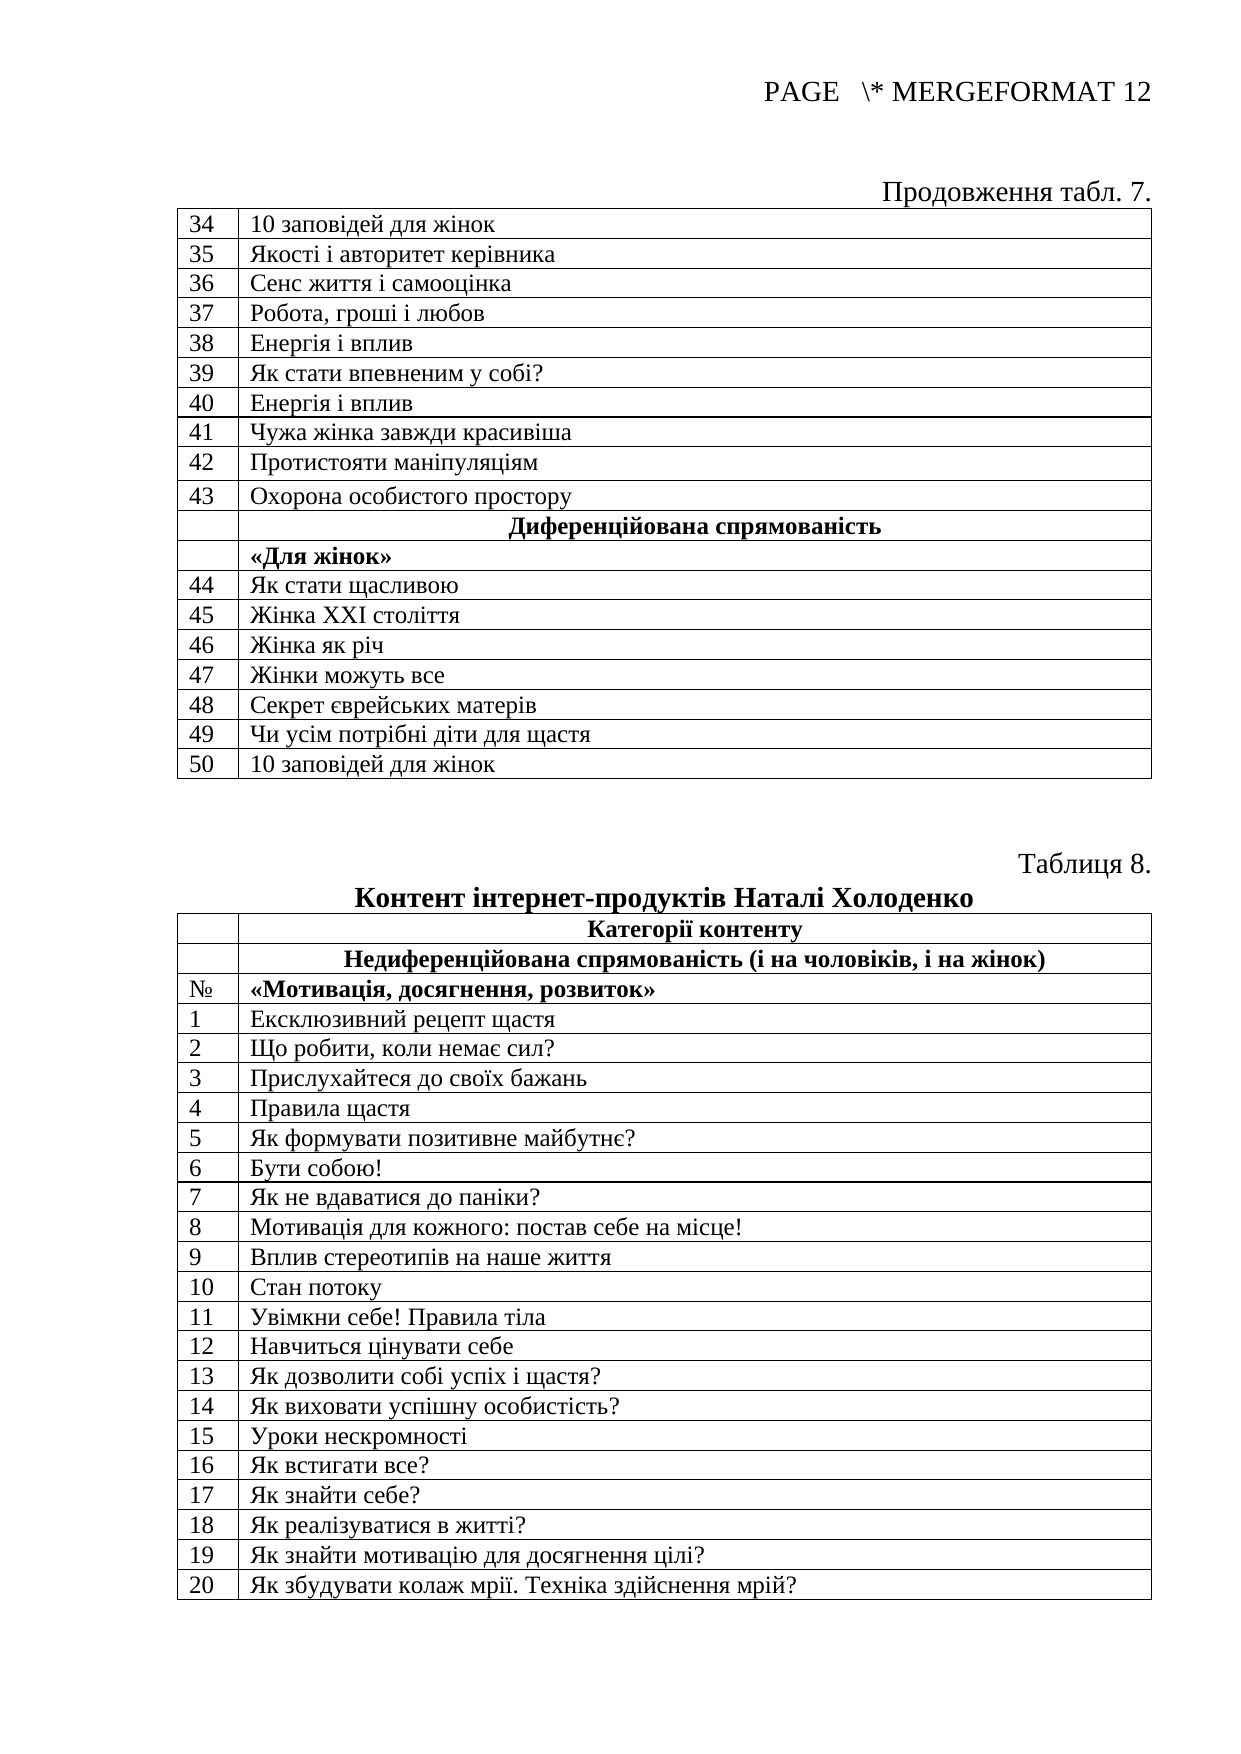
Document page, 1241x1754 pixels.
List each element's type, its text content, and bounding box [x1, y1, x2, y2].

table_cell 11 [178, 1302, 238, 1330]
table_cell Як знайти мотивацію для досягнення цілі? [239, 1540, 1151, 1569]
table_cell 41 [178, 418, 238, 446]
table_cell 10 [178, 1272, 238, 1301]
table_cell [178, 541, 238, 569]
table_cell Як виховати успішну особистість? [239, 1391, 1151, 1420]
table_cell 13 [178, 1361, 238, 1390]
table_cell Енергія і вплив [239, 328, 1151, 357]
text Продовження табл. 7. [177, 174, 1152, 208]
table_cell Секрет єврейських матерів [239, 690, 1151, 718]
table_cell Правила щастя [239, 1093, 1151, 1122]
table_cell 40 [178, 388, 238, 416]
table_cell 12 [178, 1331, 238, 1360]
table_cell 10 заповідей для жінок [239, 749, 1151, 778]
table_cell Якості і авторитет керівника [239, 239, 1151, 267]
table_cell Жінка як річ [239, 630, 1151, 659]
table_cell Стан потоку [239, 1272, 1151, 1301]
table_cell Прислухайтеся до своїх бажань [239, 1063, 1151, 1092]
table_cell 9 [178, 1242, 238, 1271]
table_cell Протистояти маніпуляціям [239, 447, 1151, 480]
table_cell 38 [178, 328, 238, 357]
table_cell Як стати впевненим у собі? [239, 358, 1151, 387]
table_cell 18 [178, 1510, 238, 1539]
table_cell Недиференційована спрямованість (і на чоловіків, і на жінок) [239, 944, 1151, 973]
table_cell Як дозволити собі успіх і щастя? [239, 1361, 1151, 1390]
table_header Категорії контенту [239, 914, 1151, 943]
table_cell Як формувати позитивне майбутнє? [239, 1123, 1151, 1152]
table_cell Як стати щасливою [239, 571, 1151, 599]
table_cell Як встигати все? [239, 1451, 1151, 1479]
table_cell 15 [178, 1421, 238, 1449]
table_cell 1 [178, 1004, 238, 1032]
table_cell «Мотивація, досягнення, розвиток» [239, 974, 1151, 1003]
table_cell 47 [178, 660, 238, 689]
table_cell Навчиться цінувати себе [239, 1331, 1151, 1360]
table_cell Увімкни себе! Правила тіла [239, 1302, 1151, 1330]
table_cell 16 [178, 1451, 238, 1479]
table_cell 36 [178, 269, 238, 297]
table_cell № [178, 974, 238, 1003]
table_cell 45 [178, 600, 238, 629]
table_cell 14 [178, 1391, 238, 1420]
table_cell [178, 511, 238, 540]
table_cell 6 [178, 1153, 238, 1181]
table_cell Як знайти себе? [239, 1480, 1151, 1509]
text Контент інтернет-продуктів Наталі Холоденко [177, 880, 1152, 913]
table_cell Як не вдаватися до паніки? [239, 1183, 1151, 1211]
table_cell 20 [178, 1570, 238, 1598]
table_cell Енергія і вплив [239, 388, 1151, 416]
table_cell 48 [178, 690, 238, 718]
table_cell 5 [178, 1123, 238, 1152]
table_cell Жінки можуть все [239, 660, 1151, 689]
table_cell Охорона особистого простору [239, 481, 1151, 510]
table_cell Що робити, коли немає сил? [239, 1034, 1151, 1062]
text Таблиця 8. [177, 846, 1152, 880]
table_cell 3 [178, 1063, 238, 1092]
table_cell 17 [178, 1480, 238, 1509]
table_cell 43 [178, 481, 238, 510]
table_cell Як реалізуватися в житті? [239, 1510, 1151, 1539]
table_cell 50 [178, 749, 238, 778]
table_header 10 заповідей для жінок [239, 209, 1151, 238]
table_cell 37 [178, 298, 238, 327]
table_cell 35 [178, 239, 238, 267]
table_cell 2 [178, 1034, 238, 1062]
table_cell Як збудувати колаж мрії. Техніка здійснення мрій? [239, 1570, 1151, 1598]
table_cell 44 [178, 571, 238, 599]
table_cell 42 [178, 447, 238, 480]
table_cell Чи усім потрібні діти для щастя [239, 720, 1151, 748]
table_cell Вплив стереотипів на наше життя [239, 1242, 1151, 1271]
table_cell 4 [178, 1093, 238, 1122]
table_cell 19 [178, 1540, 238, 1569]
table_cell Мотивація для кожного: постав себе на місце! [239, 1212, 1151, 1241]
table_cell Бути собою! [239, 1153, 1151, 1181]
table_cell Диференційована спрямованість [239, 511, 1151, 540]
table_header [178, 914, 238, 943]
table_cell 8 [178, 1212, 238, 1241]
table_cell Жінка XXI століття [239, 600, 1151, 629]
table_cell [178, 944, 238, 973]
table_cell 46 [178, 630, 238, 659]
table_cell Уроки нескромності [239, 1421, 1151, 1449]
table_cell «Для жінок» [239, 541, 1151, 569]
table_cell Ексклюзивний рецепт щастя [239, 1004, 1151, 1032]
table_cell 39 [178, 358, 238, 387]
table_cell Чужа жінка завжди красивіша [239, 418, 1151, 446]
table_cell 7 [178, 1183, 238, 1211]
table_cell Робота, гроші і любов [239, 298, 1151, 327]
table_header 34 [178, 209, 238, 238]
table_cell 49 [178, 720, 238, 748]
table_cell Сенс життя і самооцінка [239, 269, 1151, 297]
